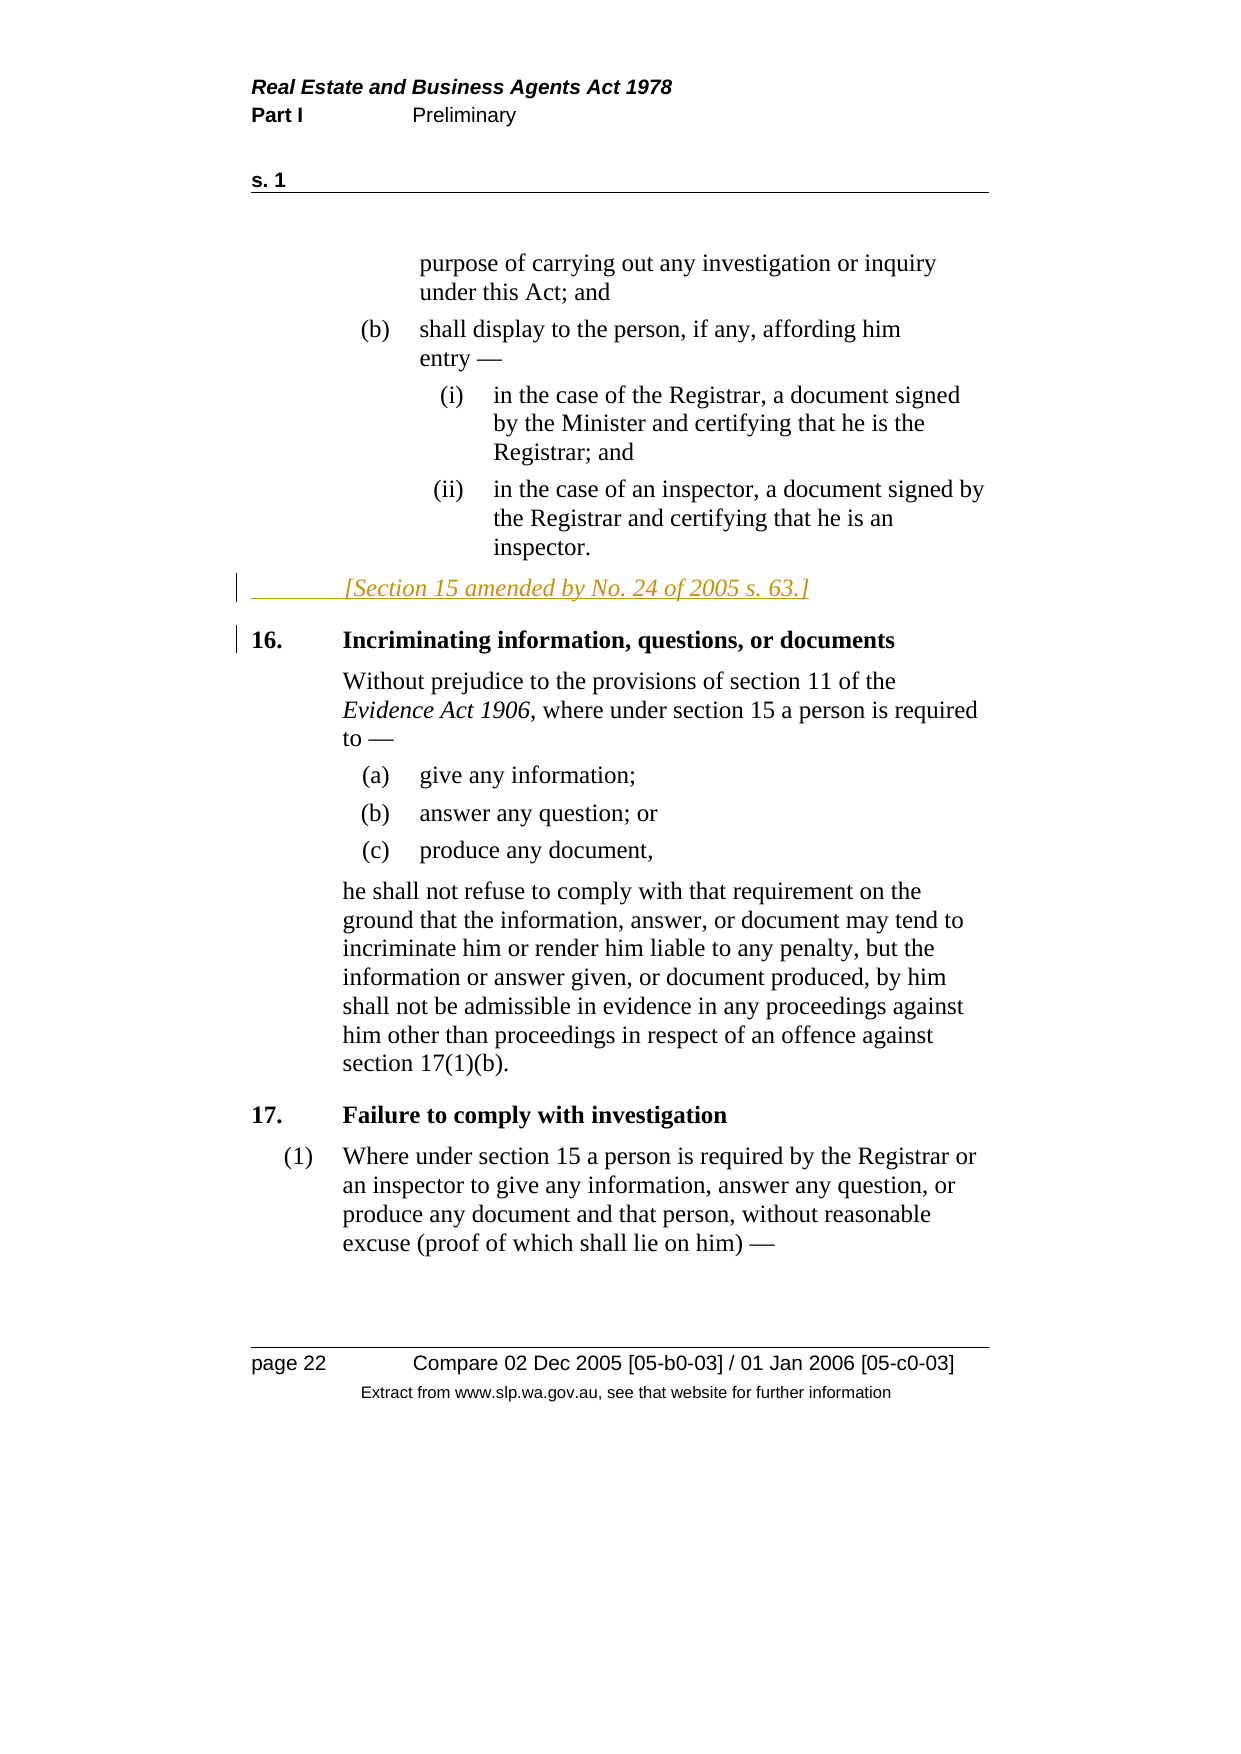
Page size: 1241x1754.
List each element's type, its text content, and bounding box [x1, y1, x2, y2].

text (c) produce any document, [251, 835, 989, 863]
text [251, 248, 989, 306]
text (1) Where under section 15 a person is required by the Registrar or an inspector to give any information, answer any question, or produce any document and that person, without reasonable excuse (proof of which shall lie on him) — [251, 1141, 989, 1256]
text (ii) in the case of an inspector, a document signed by the Registrar and certifying that he is an inspector. [251, 474, 989, 561]
text Without prejudice to the provisions of section 11 of the Evidence Act 1906, where under section 15 a person is required to — [251, 666, 989, 752]
subtitle 17. Failure to comply with investigation [251, 1100, 989, 1129]
text (b) answer any question; or [251, 798, 989, 826]
text he shall not refuse to comply with that requirement on the ground that the information, answer, or document may tend to incriminate him or render him liable to any penalty, but the information or answer given, or document produced, by him shall not be admissible in evidence in any proceedings against him other than proceedings in respect of an offence against section 17(1)(b). [251, 876, 989, 1077]
text (a) give any information; [251, 761, 989, 789]
text (i) in the case of the Registrar, a document signed by the Minister and certifying that he is the Registrar; and [251, 380, 989, 466]
text (b) shall display to the person, if any, affording him entry — [251, 314, 989, 371]
subtitle 16. Incriminating information, questions, or documents [251, 625, 989, 653]
